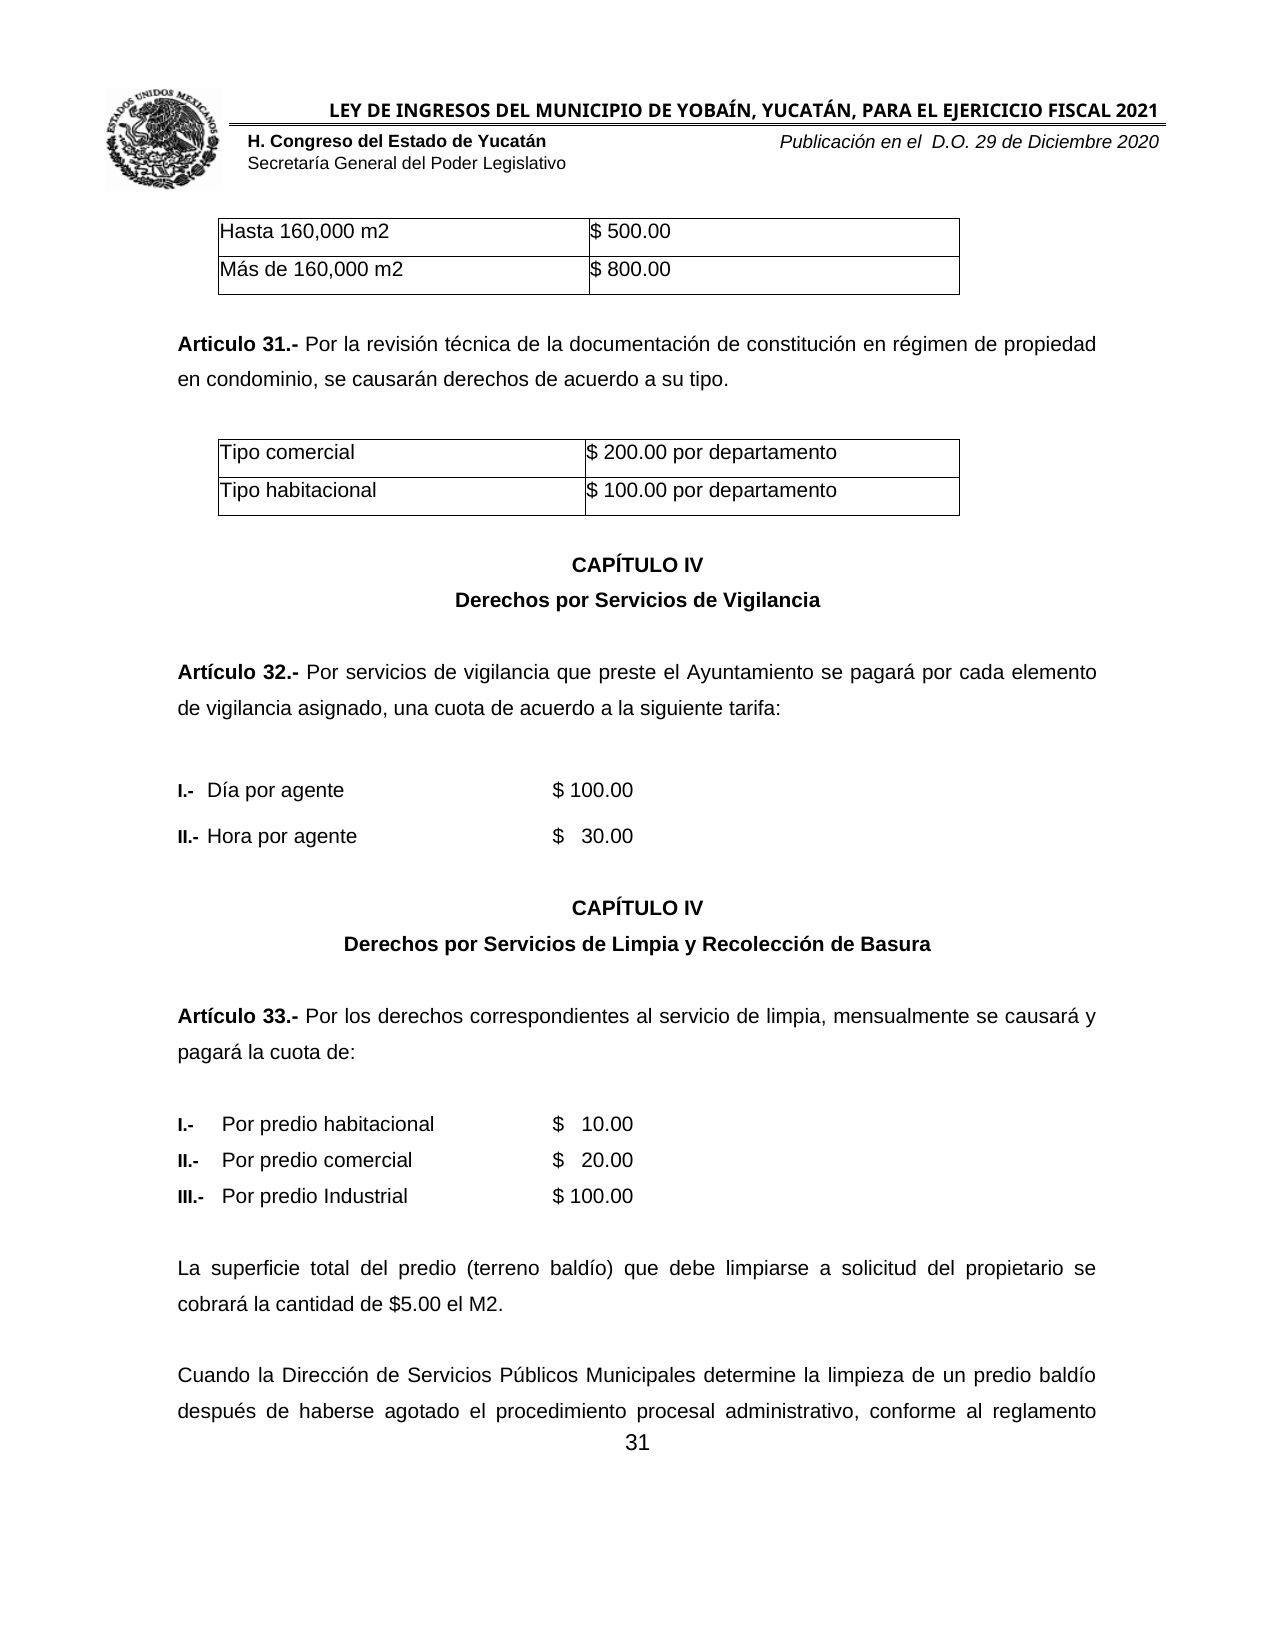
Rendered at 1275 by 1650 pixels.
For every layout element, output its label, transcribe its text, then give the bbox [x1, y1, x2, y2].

text CAPÍTULO IV [177, 896, 1098, 920]
list Hora por agente $ 30.00 [177, 824, 1098, 848]
text Artículo 33.- Por los derechos correspondientes al servicio de limpia, mensualmente se causará y pagará la cuota de: [177, 1004, 1098, 1064]
table_header $ 200.00 por departamento [586, 440, 959, 477]
table_header $ 500.00 [590, 219, 959, 256]
list Por predio Industrial $ 100.00 [177, 1183, 1098, 1207]
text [177, 1363, 1098, 1423]
table_cell $ 100.00 por departamento [586, 478, 959, 515]
text Articulo 31.- Por la revisión técnica de la documentación de constitución en régimen de propiedad en condominio, se causarán derechos de acuerdo a su tipo. [177, 331, 1098, 391]
list Por predio comercial $ 20.00 [177, 1148, 1098, 1172]
text La superficie total del predio (terreno baldío) que debe limpiarse a solicitud del propietario se cobrará la cantidad de $5.00 el M2. [177, 1255, 1098, 1315]
table_cell Tipo habitacional [219, 478, 585, 515]
table_header Tipo comercial [219, 440, 585, 477]
list Día por agente $ 100.00 [177, 778, 1098, 802]
table_header Hasta 160,000 m2 [219, 219, 589, 256]
text Derechos por Servicios de Vigilancia [177, 588, 1098, 612]
text Derechos por Servicios de Limpia y Recolección de Basura [177, 932, 1098, 956]
list Por predio habitacional $ 10.00 [177, 1112, 1098, 1136]
text CAPÍTULO IV [177, 552, 1098, 576]
table_cell Más de 160,000 m2 [219, 257, 589, 294]
table_cell $ 800.00 [590, 257, 959, 294]
text Artículo 32.- Por servicios de vigilancia que preste el Ayuntamiento se pagará por cada elemento de vigilancia asignado, una cuota de acuerdo a la siguiente tarifa: [177, 660, 1098, 720]
